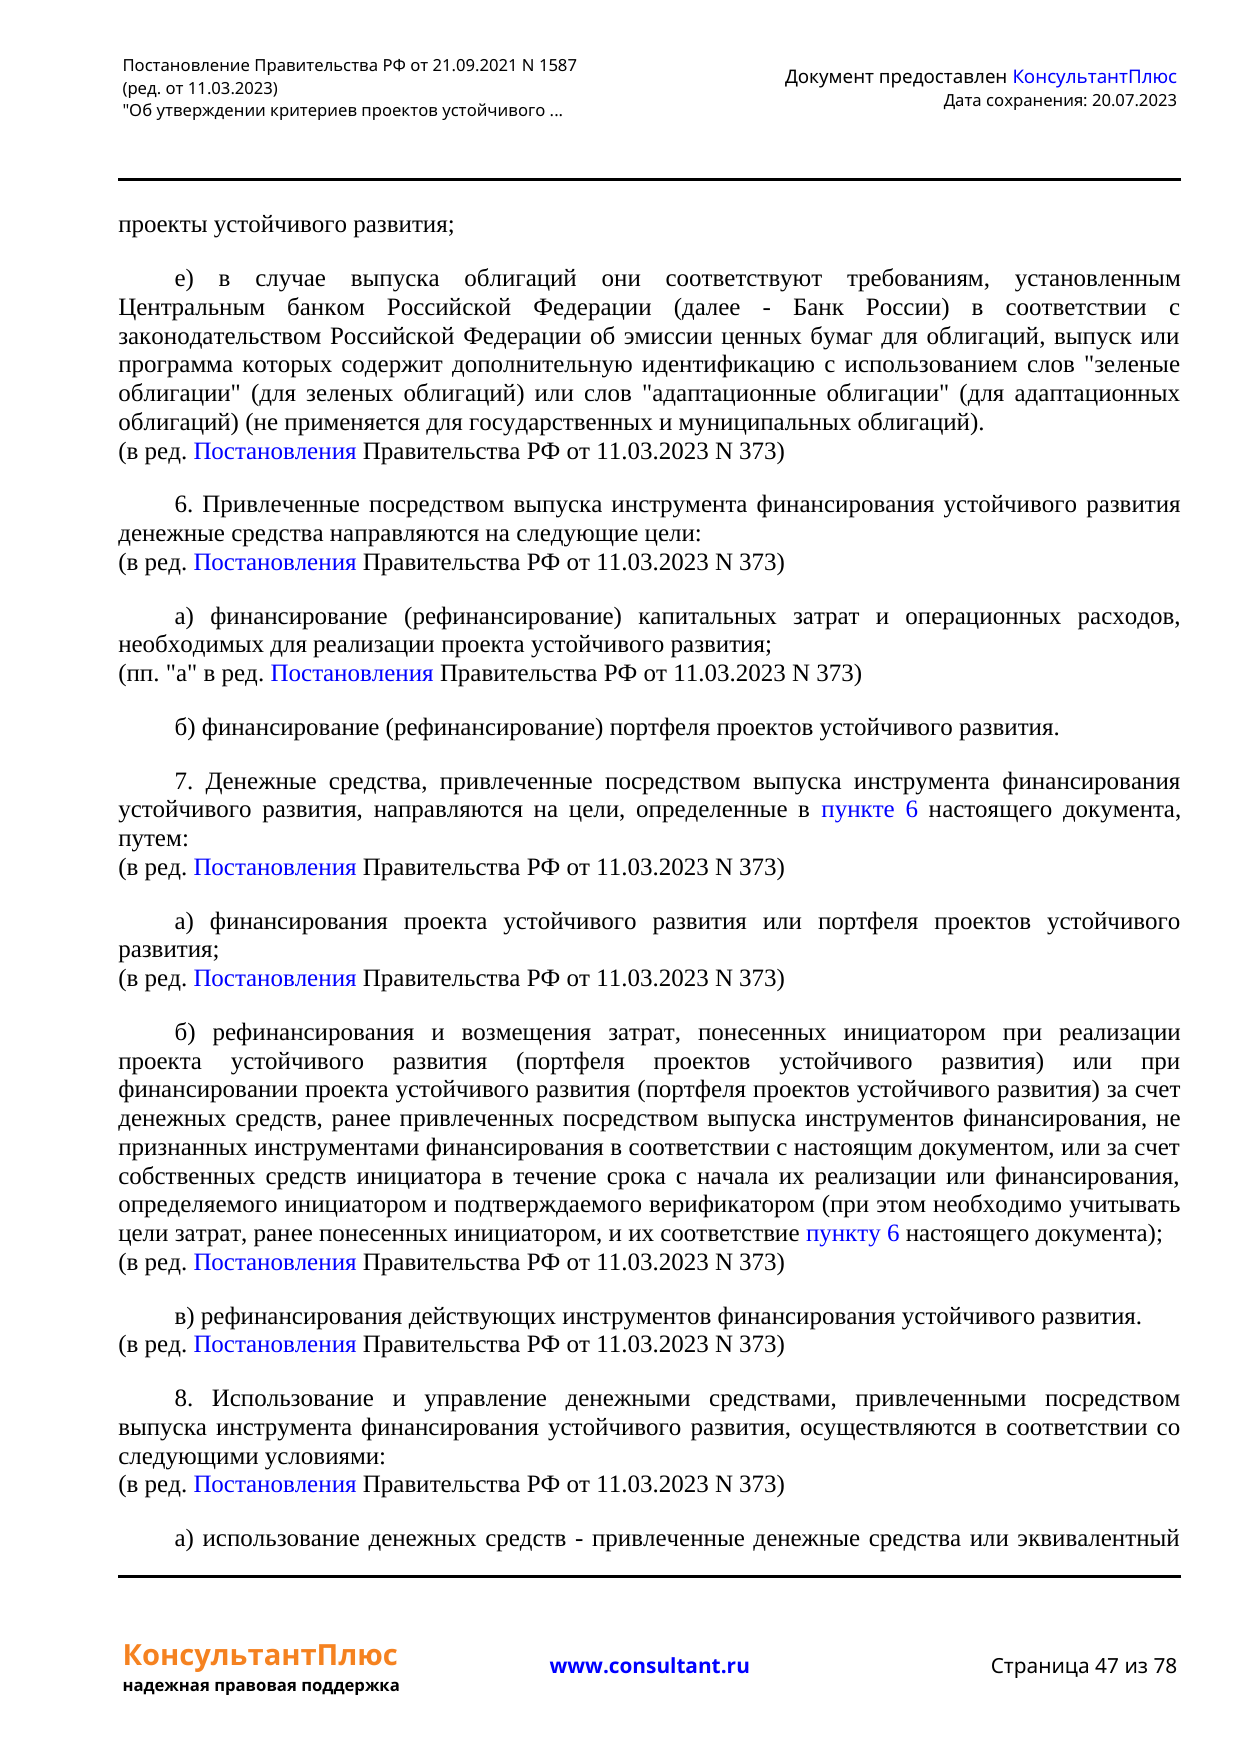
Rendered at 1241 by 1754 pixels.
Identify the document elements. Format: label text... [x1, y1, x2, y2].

text (пп. "а" в ред. Постановления Правительства РФ от 11.03.2023 N 373) [118, 658, 1181, 687]
text а) финансирование (рефинансирование) капитальных затрат и операционных расходов, необходимых для реализации проекта устойчивого развития; [118, 601, 1181, 658]
text 8. Использование и управление денежными средствами, привлеченными посредством выпуска инструмента финансирования устойчивого развития, осуществляются в соответствии со следующими условиями: [118, 1383, 1181, 1469]
text (в ред. Постановления Правительства РФ от 11.03.2023 N 373) [118, 1469, 1181, 1498]
text 7. Денежные средства, привлеченные посредством выпуска инструмента финансирования устойчивого развития, направляются на цели, определенные в пункте 6 настоящего документа, путем: [118, 766, 1181, 852]
text (в ред. Постановления Правительства РФ от 11.03.2023 N 373) [118, 1329, 1181, 1358]
text в) рефинансирования действующих инструментов финансирования устойчивого развития. [118, 1301, 1181, 1329]
text (в ред. Постановления Правительства РФ от 11.03.2023 N 373) [118, 963, 1181, 992]
text (в ред. Постановления Правительства РФ от 11.03.2023 N 373) [118, 1247, 1181, 1276]
text б) финансирование (рефинансирование) портфеля проектов устойчивого развития. [118, 712, 1181, 741]
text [118, 1523, 1181, 1552]
text (в ред. Постановления Правительства РФ от 11.03.2023 N 373) [118, 852, 1181, 881]
text (в ред. Постановления Правительства РФ от 11.03.2023 N 373) [118, 547, 1181, 576]
text 6. Привлеченные посредством выпуска инструмента финансирования устойчивого развития денежные средства направляются на следующие цели: [118, 489, 1181, 547]
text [118, 209, 1181, 238]
text е) в случае выпуска облигаций они соответствуют требованиям, установленным Центральным банком Российской Федерации (далее - Банк России) в соответствии с законодательством Российской Федерации об эмиссии ценных бумаг для облигаций, выпуск или программа которых содержит дополнительную идентификацию с использованием слов "зеленые облигации" (для зеленых облигаций) или слов "адаптационные облигации" (для адаптационных облигаций) (не применяется для государственных и муниципальных облигаций). [118, 263, 1181, 436]
text (в ред. Постановления Правительства РФ от 11.03.2023 N 373) [118, 436, 1181, 464]
text б) рефинансирования и возмещения затрат, понесенных инициатором при реализации проекта устойчивого развития (портфеля проектов устойчивого развития) или при финансировании проекта устойчивого развития (портфеля проектов устойчивого развития) за счет денежных средств, ранее привлеченных посредством выпуска инструментов финансирования, не признанных инструментами финансирования в соответствии с настоящим документом, или за счет собственных средств инициатора в течение срока с начала их реализации или финансирования, определяемого инициатором и подтверждаемого верификатором (при этом необходимо учитывать цели затрат, ранее понесенных инициатором, и их соответствие пункту 6 настоящего документа); [118, 1017, 1181, 1247]
text а) финансирования проекта устойчивого развития или портфеля проектов устойчивого развития; [118, 906, 1181, 963]
